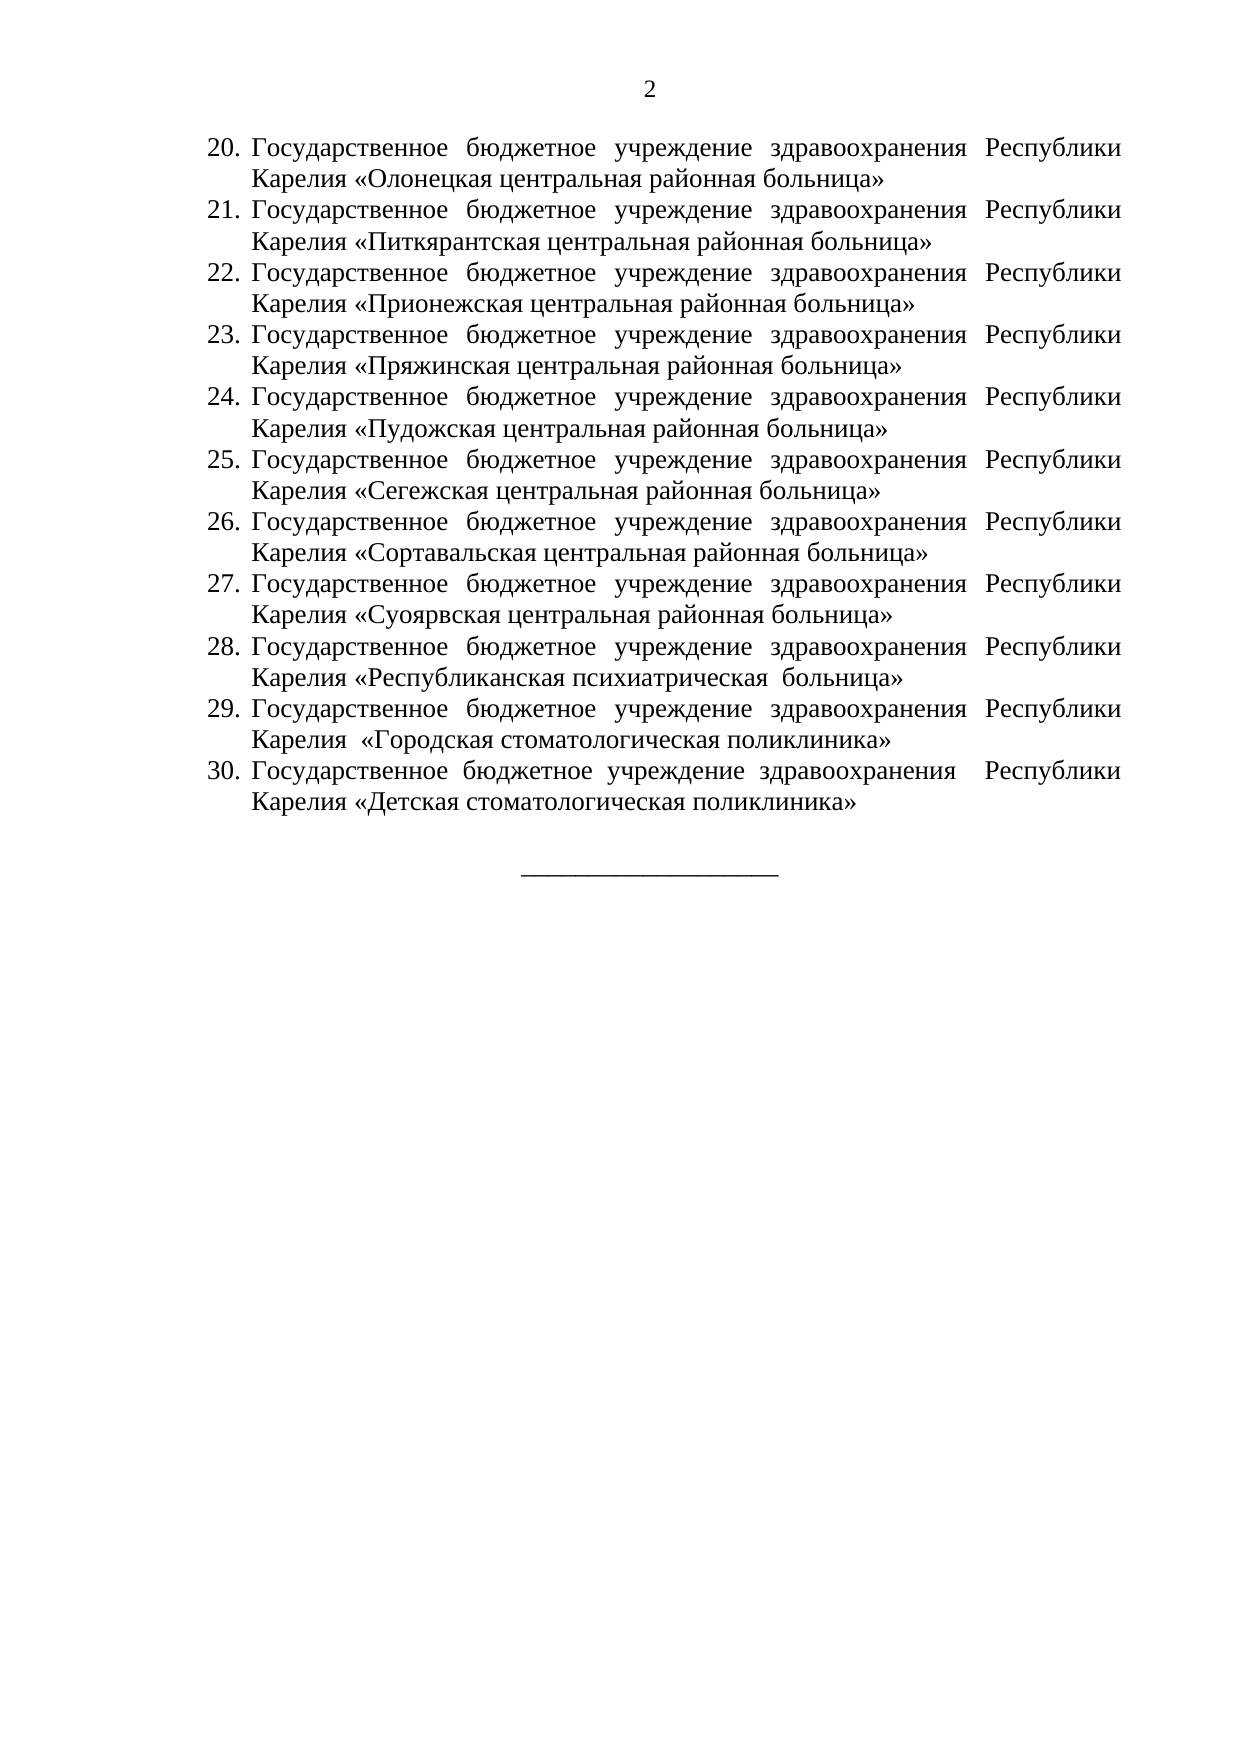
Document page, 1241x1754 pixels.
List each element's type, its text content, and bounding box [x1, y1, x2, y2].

list Государственное бюджетное учреждение здравоохранения Республики Карелия «Прионежская центральная районная больница» [207, 256, 1122, 318]
list Государственное бюджетное учреждение здравоохранения Республики Карелия «Сортавальская центральная районная больница» [207, 505, 1122, 567]
list Государственное бюджетное учреждение здравоохранения Республики Карелия «Олонецкая центральная районная больница» [207, 131, 1122, 194]
text ___________________ [177, 848, 1122, 879]
list Государственное бюджетное учреждение здравоохранения Республики Карелия «Сегежская центральная районная больница» [207, 443, 1122, 505]
list Государственное бюджетное учреждение здравоохранения Республики Карелия «Городская стоматологическая поликлиника» [207, 692, 1122, 754]
list Государственное бюджетное учреждение здравоохранения Республики Карелия «Детская стоматологическая поликлиника» [207, 754, 1122, 817]
list Государственное бюджетное учреждение здравоохранения Республики Карелия «Суоярвская центральная районная больница» [207, 567, 1122, 630]
list Государственное бюджетное учреждение здравоохранения Республики Карелия «Питкярантская центральная районная больница» [207, 194, 1122, 256]
list Государственное бюджетное учреждение здравоохранения Республики Карелия «Республиканская психиатрическая больница» [207, 630, 1122, 692]
list Государственное бюджетное учреждение здравоохранения Республики Карелия «Пудожская центральная районная больница» [207, 381, 1122, 443]
list Государственное бюджетное учреждение здравоохранения Республики Карелия «Пряжинская центральная районная больница» [207, 318, 1122, 381]
